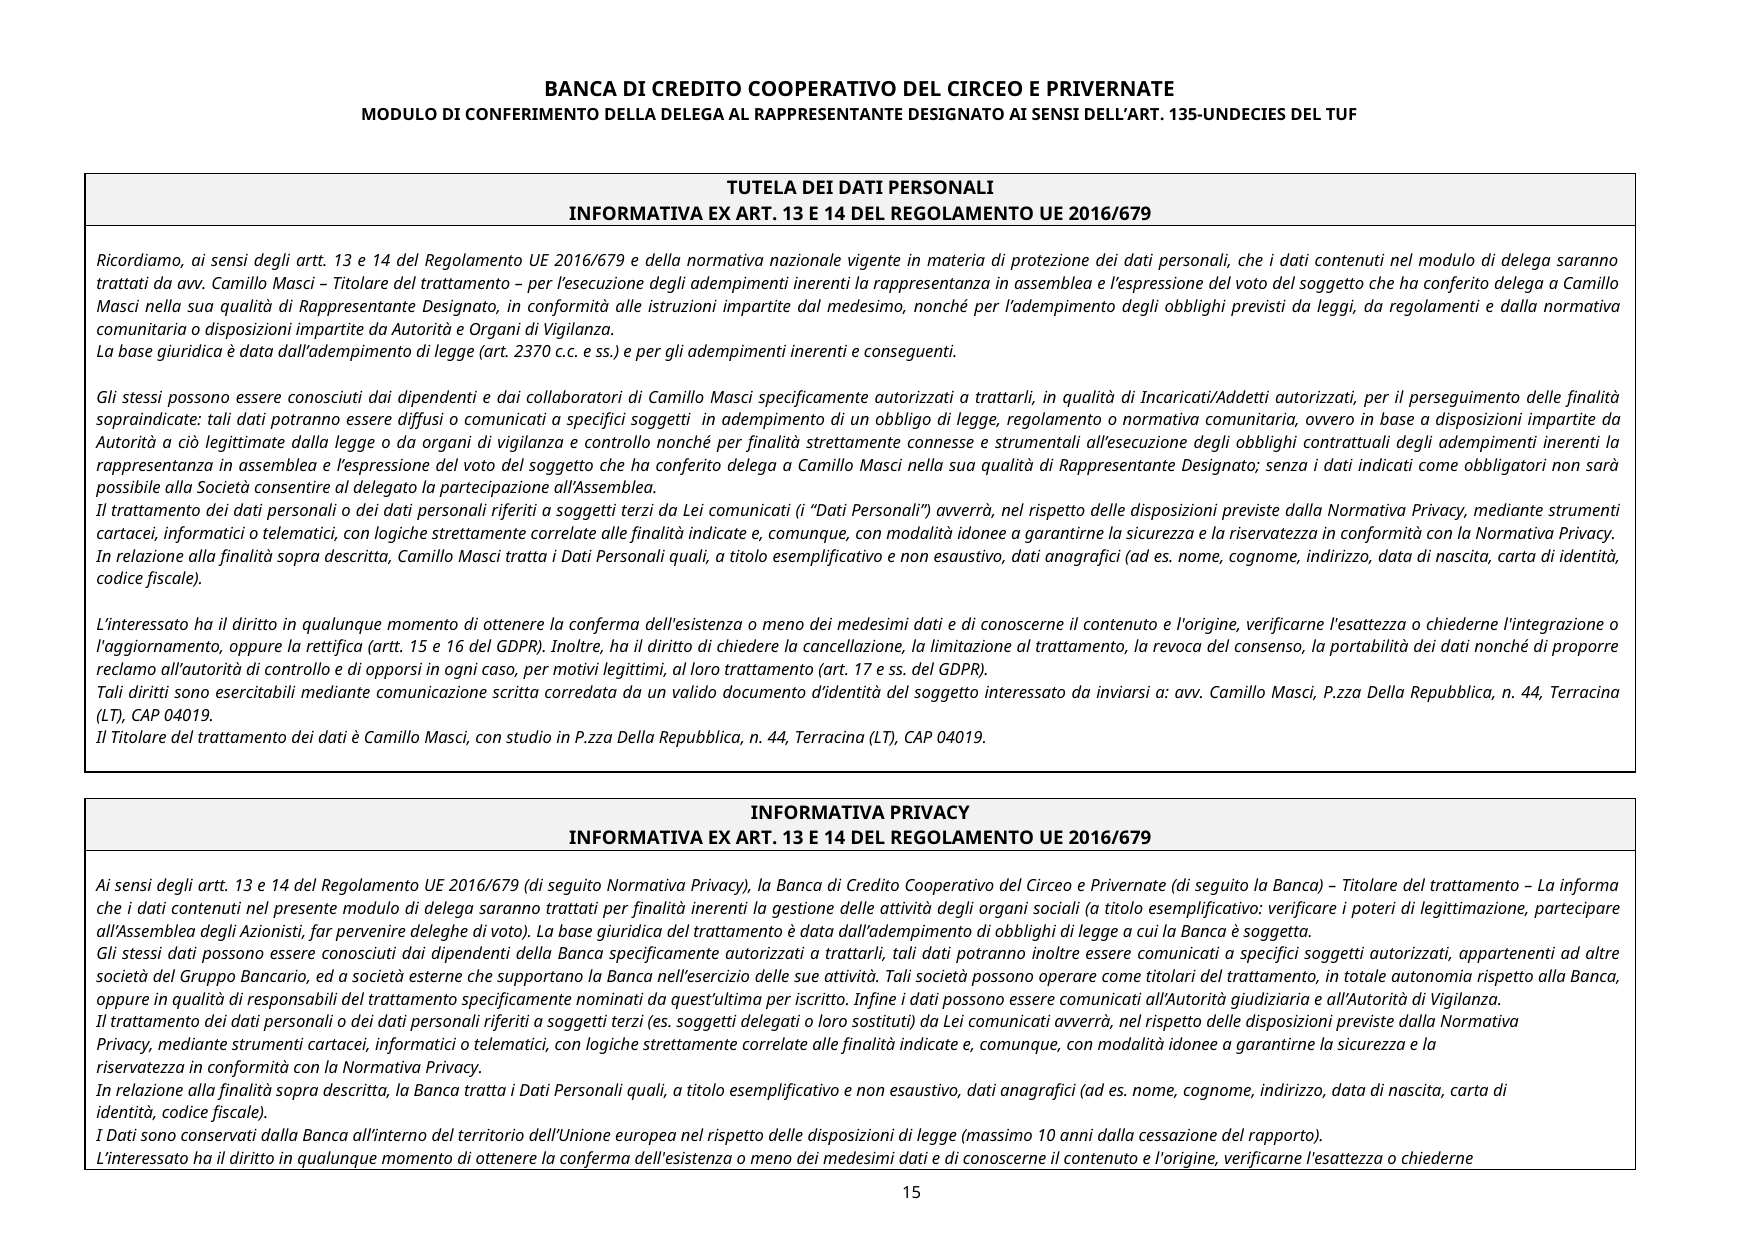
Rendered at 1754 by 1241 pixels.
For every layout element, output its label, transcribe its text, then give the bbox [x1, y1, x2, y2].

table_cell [86, 851, 1635, 1169]
table_cell Ricordiamo, ai sensi degli artt. 13 e 14 del Regolamento UE 2016/679 e della normativa nazionale vigente in materia di protezione dei dati personali, che i dati contenuti nel modulo di delega saranno trattati da avv. Camillo Masci – Titolare del trattamento – per l’esecuzione degli adempimenti inerenti la rappresentanza in assemblea e l’espressione del voto del soggetto che ha conferito delega a Camillo Masci nella sua qualità di Rappresentante Designato, in conformità alle istruzioni impartite dal medesimo, nonché per l’adempimento degli obblighi previsti da leggi, da regolamenti e dalla normativa comunitaria o disposizioni impartite da Autorità e Organi di Vigilanza. La base giuridica è data dall’adempimento di legge (art. 2370 c.c. e ss.) e per gli adempimenti inerenti e conseguenti. Gli stessi possono essere conosciuti dai dipendenti e dai collaboratori di Camillo Masci specificamente autorizzati a trattarli, in qualità di Incaricati/Addetti autorizzati, per il perseguimento delle finalità sopraindicate: tali dati potranno essere diffusi o comunicati a specifici soggetti in adempimento di un obbligo di legge, regolamento o normativa comunitaria, ovvero in base a disposizioni impartite da Autorità a ciò legittimate dalla legge o da organi di vigilanza e controllo nonché per finalità strettamente connesse e strumentali all’esecuzione degli obblighi contrattuali degli adempimenti inerenti la rappresentanza in assemblea e l’espressione del voto del soggetto che ha conferito delega a Camillo Masci nella sua qualità di Rappresentante Designato; senza i dati indicati come obbligatori non sarà possibile alla Società consentire al delegato la partecipazione all’Assemblea. Il trattamento dei dati personali o dei dati personali riferiti a soggetti terzi da Lei comunicati (i “Dati Personali”) avverrà, nel rispetto delle disposizioni previste dalla Normativa Privacy, mediante strumenti cartacei, informatici o telematici, con logiche strettamente correlate alle finalità indicate e, comunque, con modalità idonee a garantirne la sicurezza e la riservatezza in conformità con la Normativa Privacy. In relazione alla finalità sopra descritta, Camillo Masci tratta i Dati Personali quali, a titolo esemplificativo e non esaustivo, dati anagrafici (ad es. nome, cognome, indirizzo, data di nascita, carta di identità, codice fiscale). L’interessato ha il diritto in qualunque momento di ottenere la conferma dell'esistenza o meno dei medesimi dati e di conoscerne il contenuto e l'origine, verificarne l'esattezza o chiederne l'integrazione o l'aggiornamento, oppure la rettifica (artt. 15 e 16 del GDPR). Inoltre, ha il diritto di chiedere la cancellazione, la limitazione al trattamento, la revoca del consenso, la portabilità dei dati nonché di proporre reclamo all’autorità di controllo e di opporsi in ogni caso, per motivi legittimi, al loro trattamento (art. 17 e ss. del GDPR). Tali diritti sono esercitabili mediante comunicazione scritta corredata da un valido documento d’identità del soggetto interessato da inviarsi a: avv. Camillo Masci, P.zza Della Repubblica, n. 44, Terracina (LT), CAP 04019. Il Titolare del trattamento dei dati è Camillo Masci, con studio in P.zza Della Repubblica, n. 44, Terracina (LT), CAP 04019. [86, 226, 1635, 771]
table_header TUTELA DEI DATI PERSONALI INFORMATIVA EX ART. 13 E 14 DEL REGOLAMENTO UE 2016/679 [86, 174, 1635, 225]
table_header INFORMATIVA PRIVACY INFORMATIVA EX ART. 13 E 14 DEL REGOLAMENTO UE 2016/679 [86, 799, 1635, 850]
